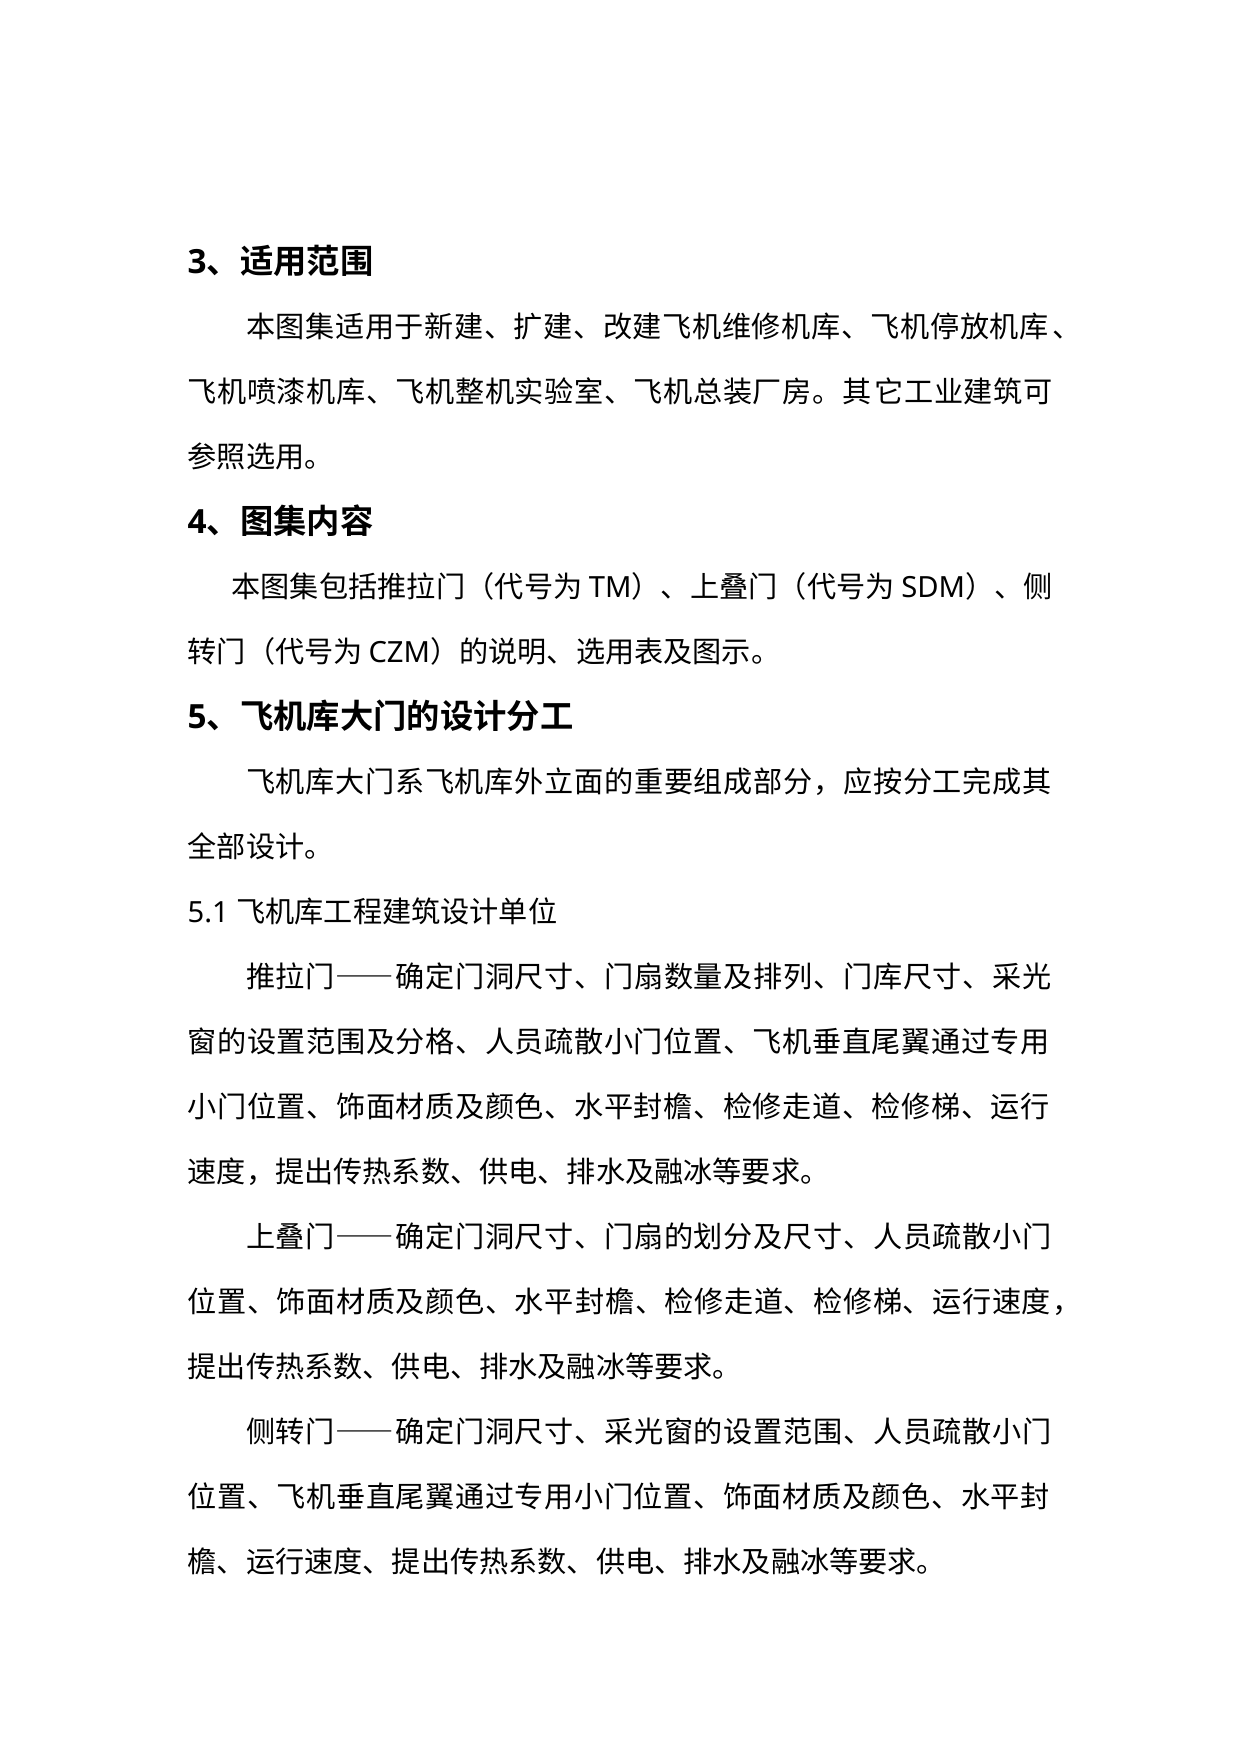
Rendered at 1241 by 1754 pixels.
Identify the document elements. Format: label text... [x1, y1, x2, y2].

list 5.1 飞机库工程建筑设计单位 [187, 877, 1053, 942]
list 推拉门——确定门洞尺寸、门扇数量及排列、门库尺寸、采光窗的设置范围及分格、人员疏散小门位置、飞机垂直尾翼通过专用小门位置、饰面材质及颜色、水平封檐、检修走道、检修梯、运行速度，提出传热系数、供电、排水及融冰等要求。 [187, 942, 1053, 1202]
list 本图集适用于新建、扩建、改建飞机维修机库、飞机停放机库、飞机喷漆机库、飞机整机实验室、飞机总装厂房。其它工业建筑可参照选用。 [187, 292, 1053, 487]
list 侧转门——确定门洞尺寸、采光窗的设置范围、人员疏散小门位置、飞机垂直尾翼通过专用小门位置、饰面材质及颜色、水平封檐、运行速度、提出传热系数、供电、排水及融冰等要求。 [187, 1397, 1053, 1592]
list 本图集包括推拉门（代号为TM）、上叠门（代号为SDM）、侧转门（代号为CZM）的说明、选用表及图示。 [187, 552, 1053, 682]
list 飞机库大门系飞机库外立面的重要组成部分，应按分工完成其全部设计。 [187, 747, 1053, 877]
list 5、飞机库大门的设计分工 [187, 682, 1053, 747]
list 4、图集内容 [187, 487, 1053, 552]
list 上叠门——确定门洞尺寸、门扇的划分及尺寸、人员疏散小门位置、饰面材质及颜色、水平封檐、检修走道、检修梯、运行速度，提出传热系数、供电、排水及融冰等要求。 [187, 1202, 1053, 1397]
list 3、适用范围 [187, 227, 1053, 292]
